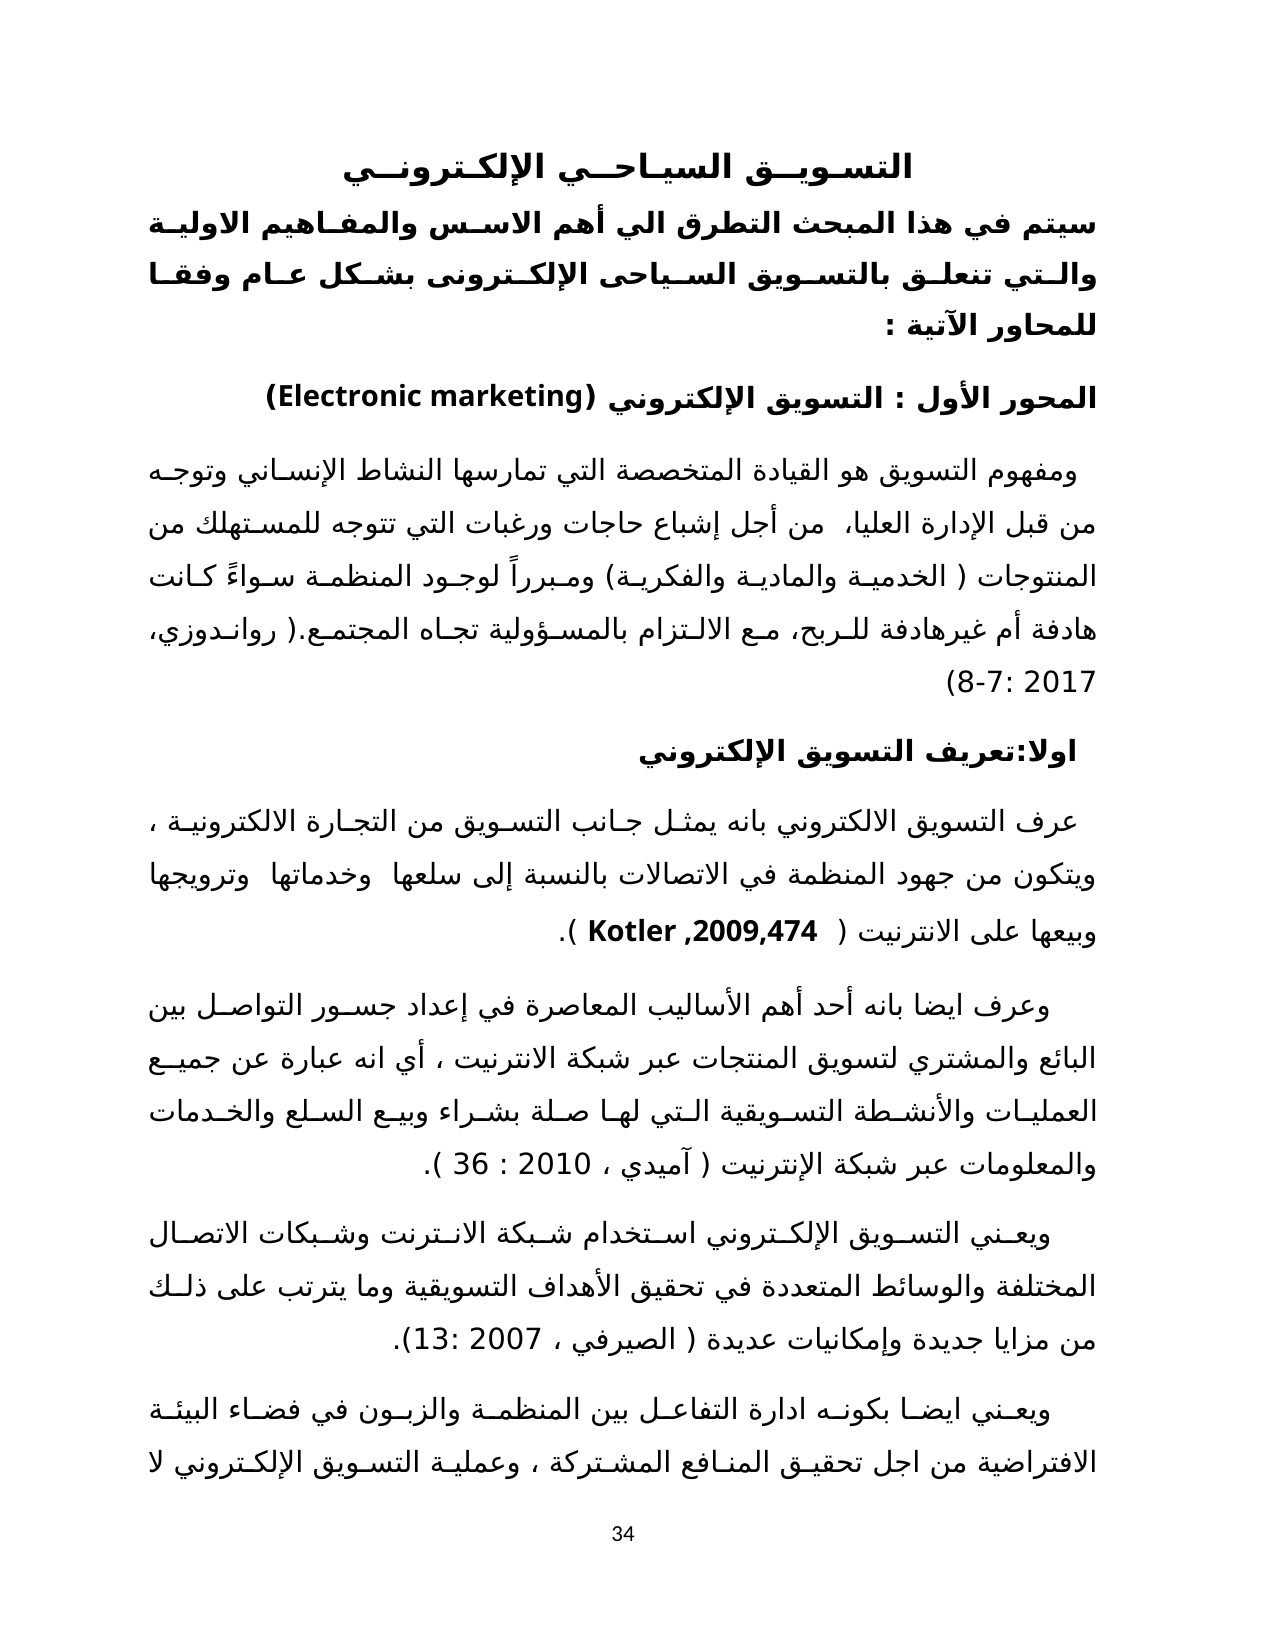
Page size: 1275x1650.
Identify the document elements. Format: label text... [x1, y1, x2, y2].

text اولا:تعريف التسويق الإلكتروني [148, 733, 1098, 768]
text ويعني التسويق الإلكتروني استخدام شبكة الانترنت وشبكات الاتصال المختلفة والوسائط المتعددة في تحقيق الأهداف التسويقية وما يترتب على ذلك من مزايا جديدة وإمكانيات عديدة ( الصيرفي ، 2007 :13). [148, 1215, 1098, 1357]
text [148, 1391, 1098, 1479]
text وعرف ايضا بانه أحد أهم الأساليب المعاصرة في إعداد جسور التواصل بين البائع والمشتري لتسويق المنتجات عبر شبكة الانترنيت ، أي انه عبارة عن جميع العمليات والأنشطة التسويقية التي لها صلة بشراء وبيع السلع والخدمات والمعلومات عبر شبكة الإنترنيت ( آميدي ، 2010 : 36 ). [148, 987, 1098, 1181]
text ومفهوم التسويق هو القيادة المتخصصة التي تمارسها النشاط الإنساني وتوجه من قبل الإدارة العليا، من أجل إشباع حاجات ورغبات التي تتوجه للمستهلك من المنتوجات ( الخدمية والمادية والفكرية) ومبرراً لوجود المنظمة سواءً كانت هادفة أم غيرهادفة للربح، مع الالتزام بالمسؤولية تجاه المجتمع.( رواندوزي، 2017 :7-8) [148, 452, 1098, 699]
text عرف التسويق الالكتروني بانه يمثل جانب التسويق من التجارة الالكترونية ، ويتكون من جهود المنظمة في الاتصالات بالنسبة إلى سلعها وخدماتها وترويجها وبيعها على الانترنيت ( Kotler ,2009,474 ). [148, 803, 1098, 950]
text التسـويــق السيـاحــي الإلكـترونــي [148, 148, 1098, 187]
text المحور الأول : التسويق الإلكتروني (Electronic marketing) [148, 376, 1098, 415]
text سيتم في هذا المبحث التطرق الي أهم الاسس والمفاهيم الاولية والتي تنعلق بالتسویق السیاحی الإلکترونی بشكل عام وفقا للمحاور الآتية : [148, 206, 1098, 342]
